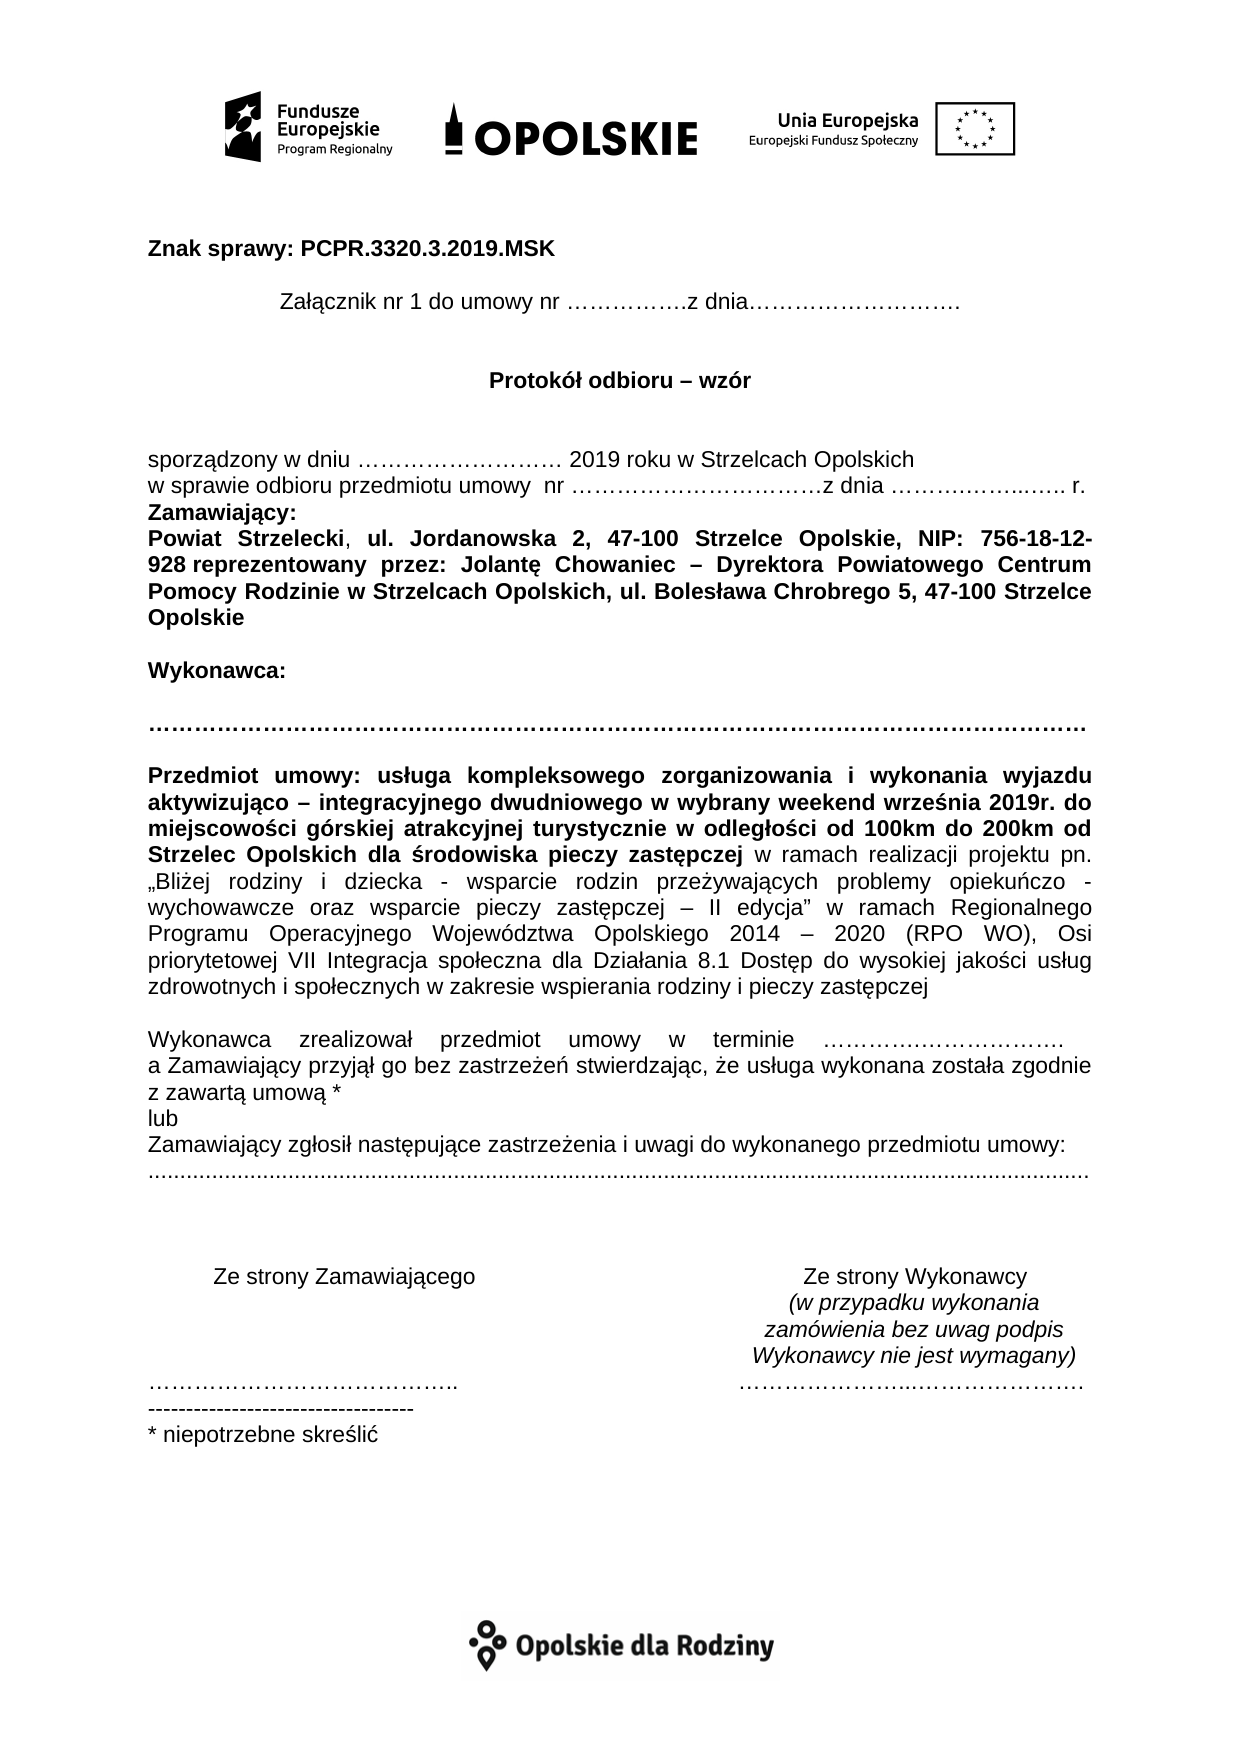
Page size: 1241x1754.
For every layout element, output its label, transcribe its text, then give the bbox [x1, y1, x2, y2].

text (w przypadku wykonania zamówienia bez uwag podpis Wykonawcy nie jest wymagany) [738, 1289, 1093, 1368]
text * niepotrzebne skreślić [148, 1421, 1093, 1447]
text Przedmiot umowy: usługa kompleksowego zorganizowania i wykonania wyjazdu aktywizująco – integracyjnego dwudniowego w wybrany weekend września 2019r. do miejscowości górskiej atrakcyjnej turystycznie w odległości od 100km do 200km od Strzelec Opolskich dla środowiska pieczy zastępczej w ramach realizacji projektu pn. „Bliżej rodziny i dziecka - wsparcie rodzin przeżywających problemy opiekuńczo - wychowawcze oraz wsparcie pieczy zastępczej – II edycja” w ramach Regionalnego Programu Operacyjnego Województwa Opolskiego 2014 – 2020 (RPO WO), Osi priorytetowej VII Integracja społeczna dla Działania 8.1 Dostęp do wysokiej jakości usług zdrowotnych i społecznych w zakresie wspierania rodziny i pieczy zastępczej [148, 762, 1093, 999]
text ………………………………….. …………………...…………………. [148, 1368, 1093, 1395]
text Zamawiający zgłosił następujące zastrzeżenia i uwagi do wykonanego przedmiotu umowy: [148, 1131, 1093, 1157]
text Zamawiający: [148, 499, 1093, 525]
text w sprawie odbioru przedmiotu umowy nr ……………………………z dnia ……….……...….. r. [148, 472, 1093, 499]
text Ze strony Zamawiającego Ze strony Wykonawcy [148, 1263, 1093, 1289]
text ----------------------------------- [148, 1395, 1093, 1421]
text Powiat Strzelecki, ul. Jordanowska 2, 47-100 Strzelce Opolskie, NIP: 756-18-12-928 reprezentowany przez: Jolantę Chowaniec – Dyrektora Powiatowego Centrum Pomocy Rodzinie w Strzelcach Opolskich, ul. Bolesława Chrobrego 5, 47-100 Strzelce Opolskie [148, 525, 1093, 630]
text lub [148, 1105, 1093, 1131]
text .................................................................................................................................................... [148, 1157, 1093, 1184]
text Protokół odbioru – wzór [148, 367, 1093, 393]
text …………………………………………………………………………………………………………… [148, 709, 1093, 736]
text Wykonawca: [148, 657, 1093, 683]
text Wykonawca zrealizował przedmiot umowy w terminie ………….………………. a Zamawiający przyjął go bez zastrzeżeń stwierdzając, że usługa wykonana została zgodnie z zawartą umową * [148, 1026, 1093, 1105]
text sporządzony w dniu ……………………… 2019 roku w Strzelcach Opolskich [148, 446, 1093, 472]
text Znak sprawy: PCPR.3320.3.2019.MSK [148, 235, 1093, 261]
picture [460, 1611, 780, 1681]
text Załącznik nr 1 do umowy nr …………….z dnia………………………. [148, 288, 1093, 314]
picture [207, 73, 1033, 180]
